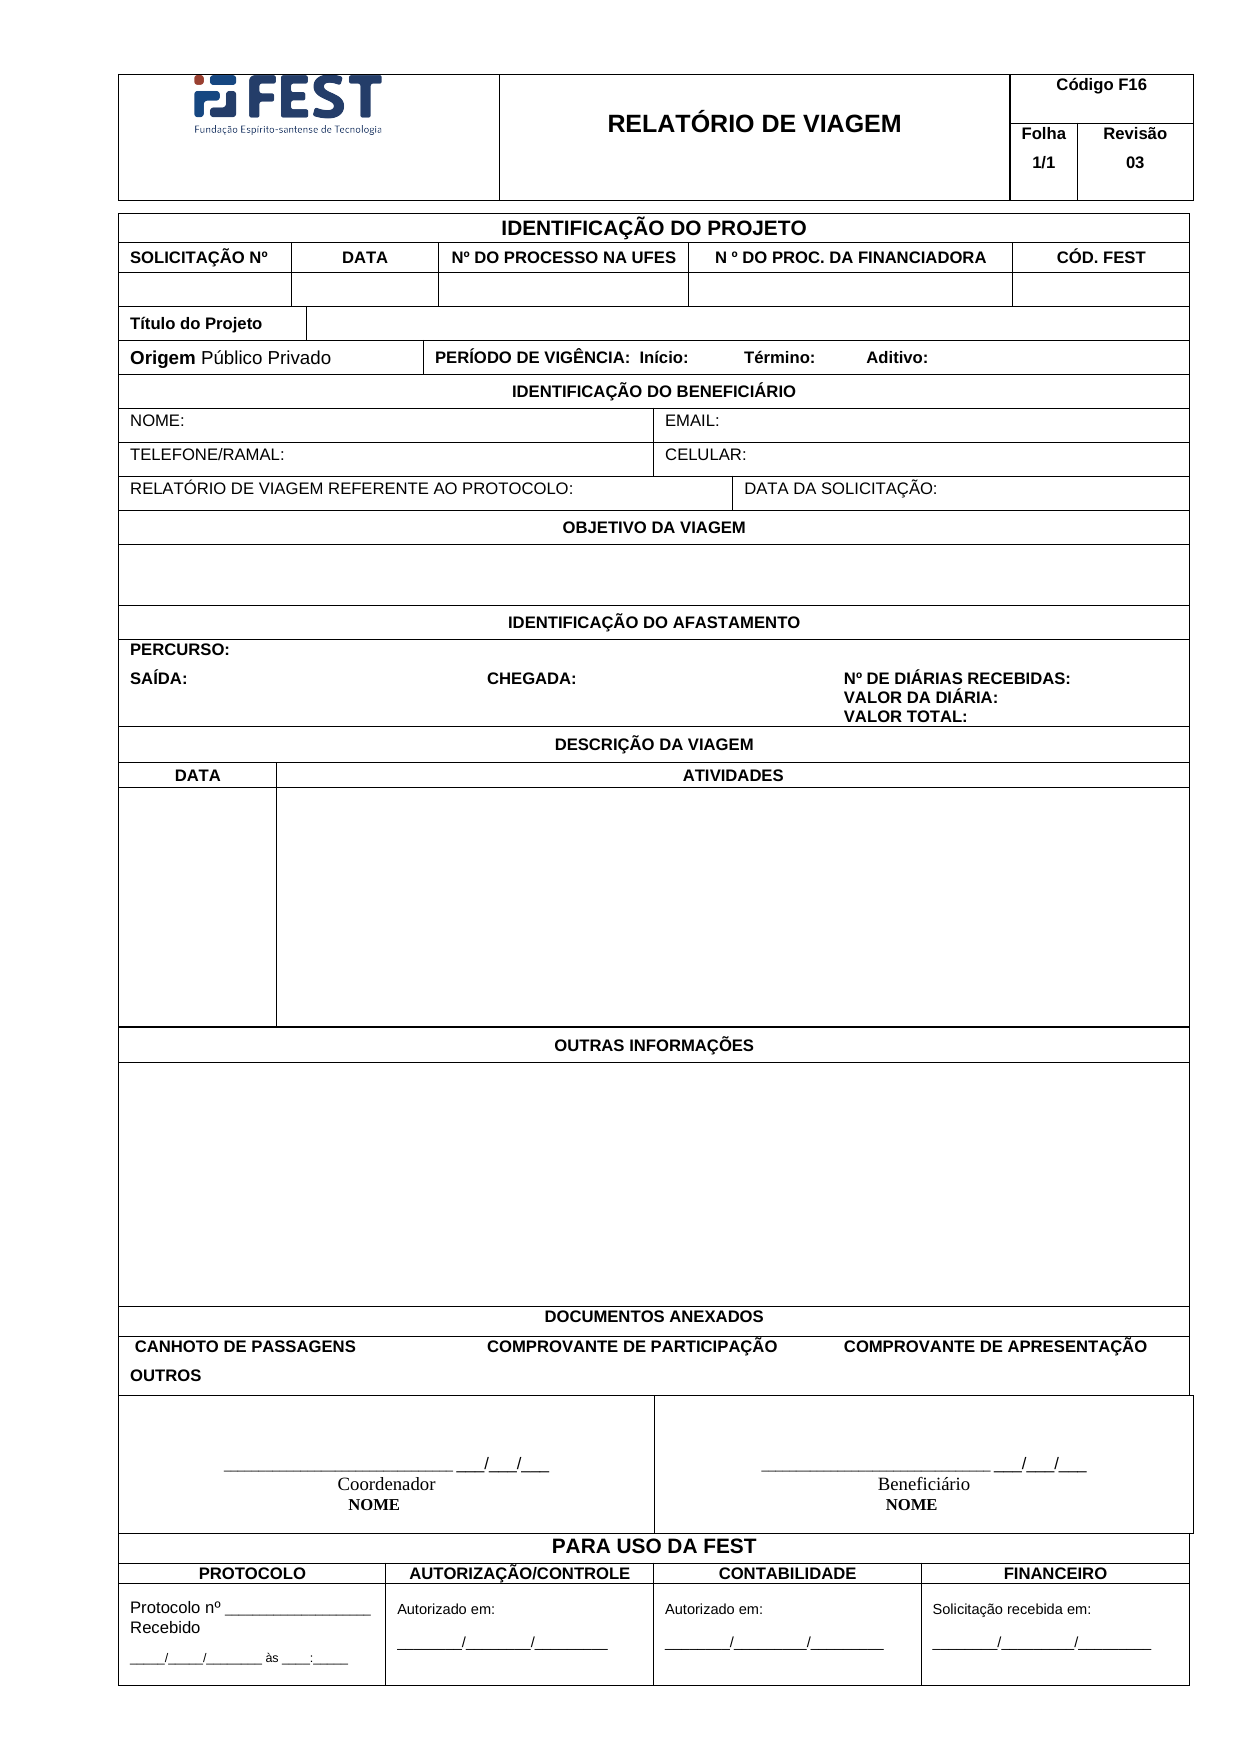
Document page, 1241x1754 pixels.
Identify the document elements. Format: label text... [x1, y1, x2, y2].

table_cell IDENTIFICAÇÃO DO BENEFICIÁRIO [119, 375, 1189, 408]
table_cell SOLICITAÇÃO Nº [119, 243, 291, 272]
table_cell [1190, 340, 1194, 374]
table_cell Nº DO PROCESSO NA UFES [439, 243, 688, 272]
table_cell [1190, 408, 1194, 442]
table_cell [1190, 762, 1194, 787]
table_cell EMAIL: [654, 409, 1189, 442]
table_cell [277, 788, 1189, 1026]
picture [194, 75, 382, 135]
table_cell [1190, 1583, 1194, 1684]
table_cell [1190, 639, 1194, 669]
table_cell PERCURSO: [119, 640, 1189, 669]
table_cell [1190, 605, 1194, 639]
table_cell FINANCEIRO [922, 1564, 1189, 1583]
table_cell [1190, 510, 1194, 543]
table_cell OUTROS [119, 1366, 1189, 1395]
table_cell PERÍODO DE VIGÊNCIA: Início: Término: Aditivo: [424, 341, 1189, 374]
table_cell AUTORIZAÇÃO/CONTROLE [386, 1564, 653, 1583]
table_cell _________________________________ ___/___/___ Beneficiário NOME [655, 1396, 1193, 1533]
table_cell [1190, 1336, 1194, 1366]
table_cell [654, 1584, 921, 1684]
table_cell DATA DA SOLICITAÇÃO: [733, 477, 1189, 509]
table_cell DATA [292, 243, 438, 272]
table_cell [1013, 273, 1189, 306]
table_cell [1190, 1062, 1194, 1306]
table_cell OUTRAS INFORMAÇÕES [119, 1028, 1189, 1062]
table_cell NOME: [119, 409, 653, 442]
table_cell DOCUMENTOS ANEXADOS [119, 1307, 1189, 1336]
table_cell [1190, 544, 1194, 605]
table_cell CELULAR: [654, 443, 1189, 476]
table_cell [1190, 1534, 1194, 1563]
table_cell [119, 788, 276, 1026]
table_cell [1190, 1366, 1194, 1395]
table_cell TELEFONE/RAMAL: [119, 443, 653, 476]
table_cell [119, 545, 1189, 605]
table_cell SAÍDA: [119, 669, 476, 726]
table_cell COMPROVANTE DE APRESENTAÇÃO [833, 1337, 1189, 1366]
table_cell [1190, 442, 1194, 476]
table_cell Nº DE DIÁRIAS RECEBIDAS: VALOR DA DIÁRIA: VALOR TOTAL: [833, 669, 1189, 726]
table_cell PARA USO DA FEST [119, 1534, 1189, 1563]
table_cell [1190, 242, 1194, 272]
table_cell Título do Projeto [119, 307, 306, 340]
table_cell DATA [119, 763, 276, 787]
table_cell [119, 1584, 385, 1684]
table_cell PROTOCOLO [119, 1564, 385, 1583]
table_cell [292, 273, 438, 306]
table_cell RELATÓRIO DE VIAGEM REFERENTE AO PROTOCOLO: [119, 477, 732, 509]
table_cell _________________________________ ___/___/___ Coordenador NOME [119, 1396, 654, 1533]
table_cell DESCRIÇÃO DA VIAGEM [119, 727, 1189, 762]
table_cell [1190, 374, 1194, 408]
table_cell [1190, 1306, 1194, 1336]
table_cell [439, 273, 688, 306]
table_cell CHEGADA: [476, 669, 832, 726]
table_cell [1190, 1026, 1194, 1062]
table_cell COMPROVANTE DE PARTICIPAÇÃO [476, 1337, 832, 1366]
table_cell [119, 1063, 1189, 1306]
table_cell [689, 273, 1012, 306]
table_cell [307, 307, 1189, 340]
table_header IDENTIFICAÇÃO DO PROJETO [119, 214, 1189, 242]
table_cell [1190, 669, 1194, 726]
table_cell ATIVIDADES [277, 763, 1189, 787]
table_cell IDENTIFICAÇÃO DO AFASTAMENTO [119, 606, 1189, 639]
table_cell [1190, 272, 1194, 306]
table_cell [1190, 787, 1194, 1026]
table_cell N º DO PROC. DA FINANCIADORA [689, 243, 1012, 272]
table_cell [119, 273, 291, 306]
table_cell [386, 1584, 653, 1684]
table_cell [1190, 1563, 1194, 1583]
table_cell OBJETIVO DA VIAGEM [119, 511, 1189, 543]
table_cell Origem Público Privado [119, 341, 423, 374]
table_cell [922, 1584, 1189, 1684]
table_cell CONTABILIDADE [654, 1564, 921, 1583]
table_header [1190, 213, 1194, 242]
table_cell CANHOTO DE PASSAGENS [119, 1337, 476, 1366]
table_cell CÓD. FEST [1013, 243, 1189, 272]
table_cell [1190, 476, 1194, 509]
table_cell [1190, 726, 1194, 762]
table_cell [1190, 306, 1194, 340]
